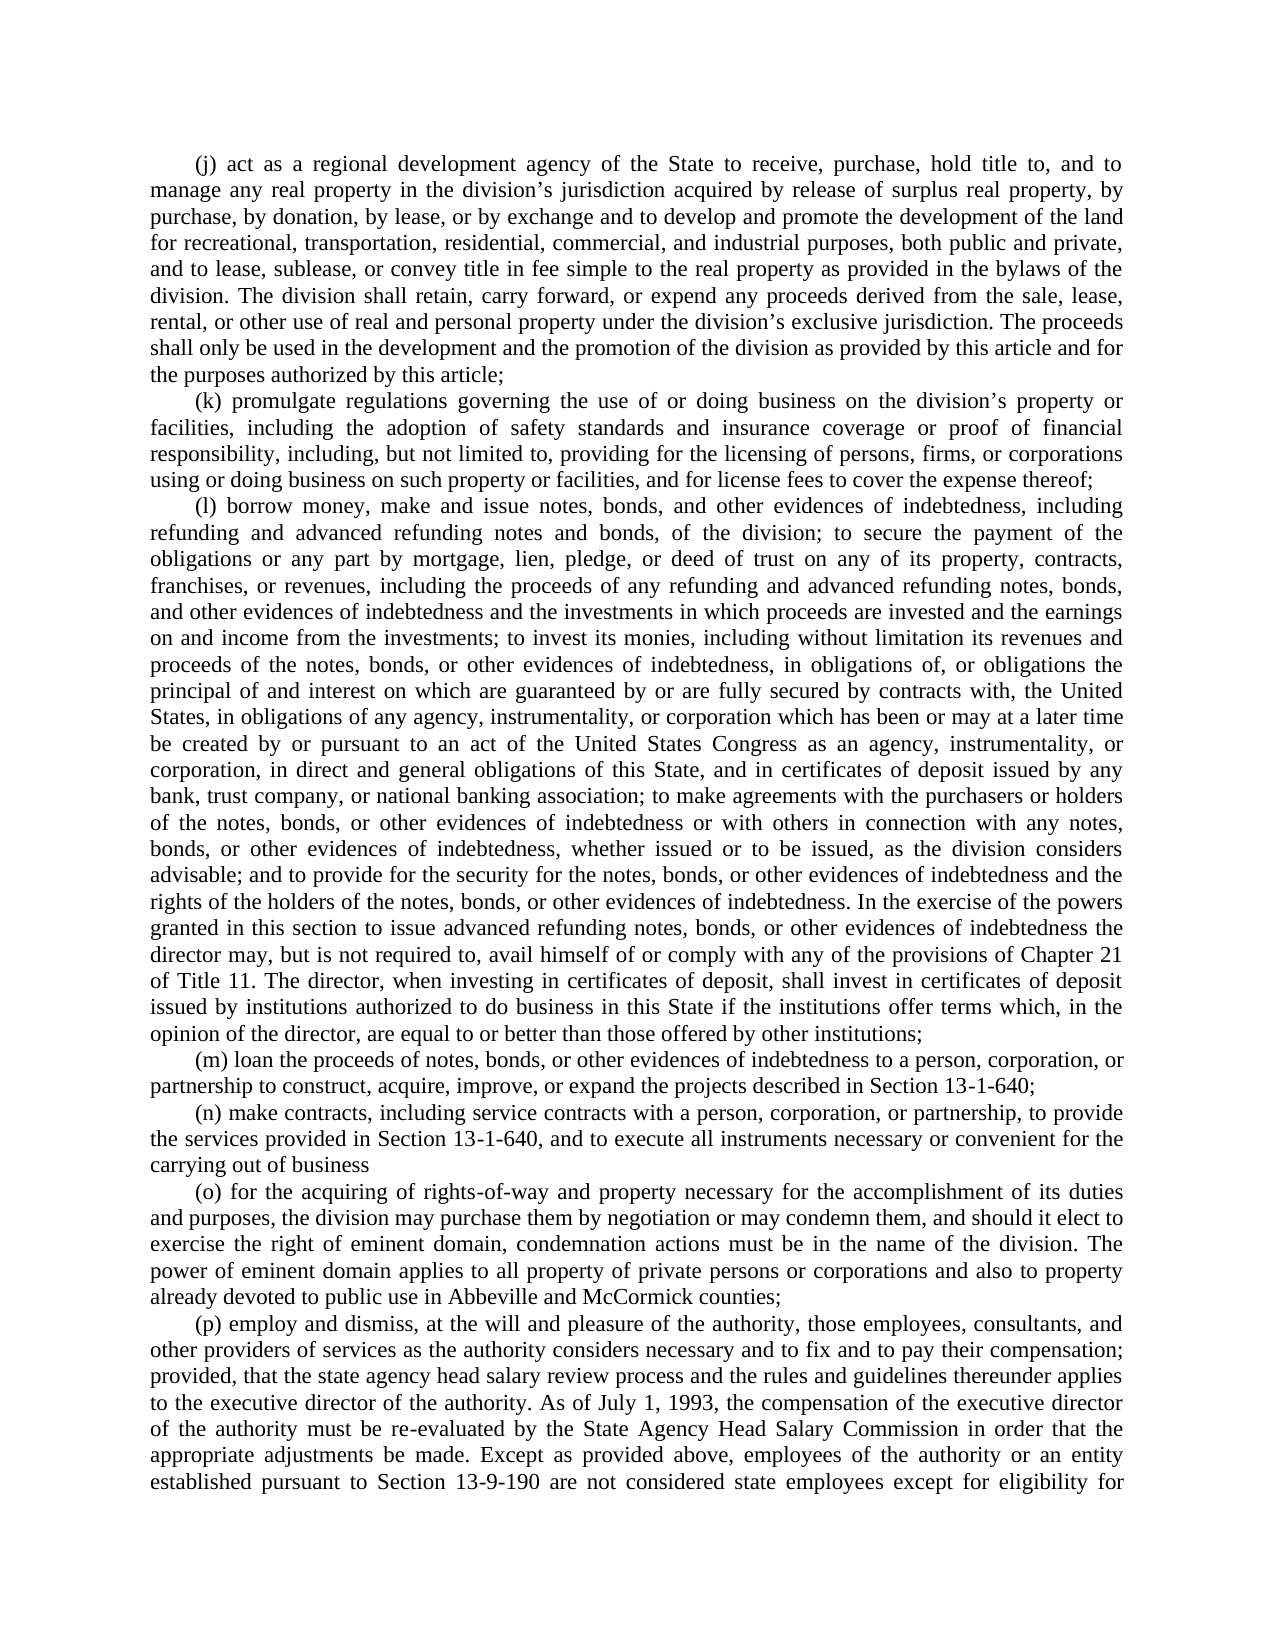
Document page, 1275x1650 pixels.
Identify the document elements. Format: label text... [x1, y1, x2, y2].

text (l) borrow money, make and issue notes, bonds, and other evidences of indebtedness, including refunding and advanced refunding notes and bonds, of the division; to secure the payment of the obligations or any part by mortgage, lien, pledge, or deed of trust on any of its property, contracts, franchises, or revenues, including the proceeds of any refunding and advanced refunding notes, bonds, and other evidences of indebtedness and the investments in which proceeds are invested and the earnings on and income from the investments; to invest its monies, including without limitation its revenues and proceeds of the notes, bonds, or other evidences of indebtedness, in obligations of, or obligations the principal of and interest on which are guaranteed by or are fully secured by contracts with, the United States, in obligations of any agency, instrumentality, or corporation which has been or may at a later time be created by or pursuant to an act of the United States Congress as an agency, instrumentality, or corporation, in direct and general obligations of this State, and in certificates of deposit issued by any bank, trust company, or national banking association; to make agreements with the purchasers or holders of the notes, bonds, or other evidences of indebtedness or with others in connection with any notes, bonds, or other evidences of indebtedness, whether issued or to be issued, as the division considers advisable; and to provide for the security for the notes, bonds, or other evidences of indebtedness and the rights of the holders of the notes, bonds, or other evidences of indebtedness. In the exercise of the powers granted in this section to issue advanced refunding notes, bonds, or other evidences of indebtedness the director may, but is not required to, avail himself of or comply with any of the provisions of Chapter 21 of Title 11. The director, when investing in certificates of deposit, shall invest in certificates of deposit issued by institutions authorized to do business in this State if the institutions offer terms which, in the opinion of the director, are equal to or better than those offered by other institutions; [150, 493, 1125, 1046]
text (m) loan the proceeds of notes, bonds, or other evidences of indebtedness to a person, corporation, or partnership to construct, acquire, improve, or expand the projects described in Section 13-1-640; [150, 1046, 1125, 1099]
text (j) act as a regional development agency of the State to receive, purchase, hold title to, and to manage any real property in the division’s jurisdiction acquired by release of surplus real property, by purchase, by donation, by lease, or by exchange and to develop and promote the development of the land for recreational, transportation, residential, commercial, and industrial purposes, both public and private, and to lease, sublease, or convey title in fee simple to the real property as provided in the bylaws of the division. The division shall retain, carry forward, or expend any proceeds derived from the sale, lease, rental, or other use of real and personal property under the division’s exclusive jurisdiction. The proceeds shall only be used in the development and the promotion of the division as provided by this article and for the purposes authorized by this article; [150, 150, 1125, 387]
text (n) make contracts, including service contracts with a person, corporation, or partnership, to provide the services provided in Section 13-1-640, and to execute all instruments necessary or convenient for the carrying out of business [150, 1099, 1125, 1178]
text (k) promulgate regulations governing the use of or doing business on the division’s property or facilities, including the adoption of safety standards and insurance coverage or proof of financial responsibility, including, but not limited to, providing for the licensing of persons, firms, or corporations using or doing business on such property or facilities, and for license fees to cover the expense thereof; [150, 387, 1125, 493]
text (o) for the acquiring of rights-of-way and property necessary for the accomplishment of its duties and purposes, the division may purchase them by negotiation or may condemn them, and should it elect to exercise the right of eminent domain, condemnation actions must be in the name of the division. The power of eminent domain applies to all property of private persons or corporations and also to property already devoted to public use in Abbeville and McCormick counties; [150, 1178, 1125, 1309]
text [150, 1309, 1125, 1494]
